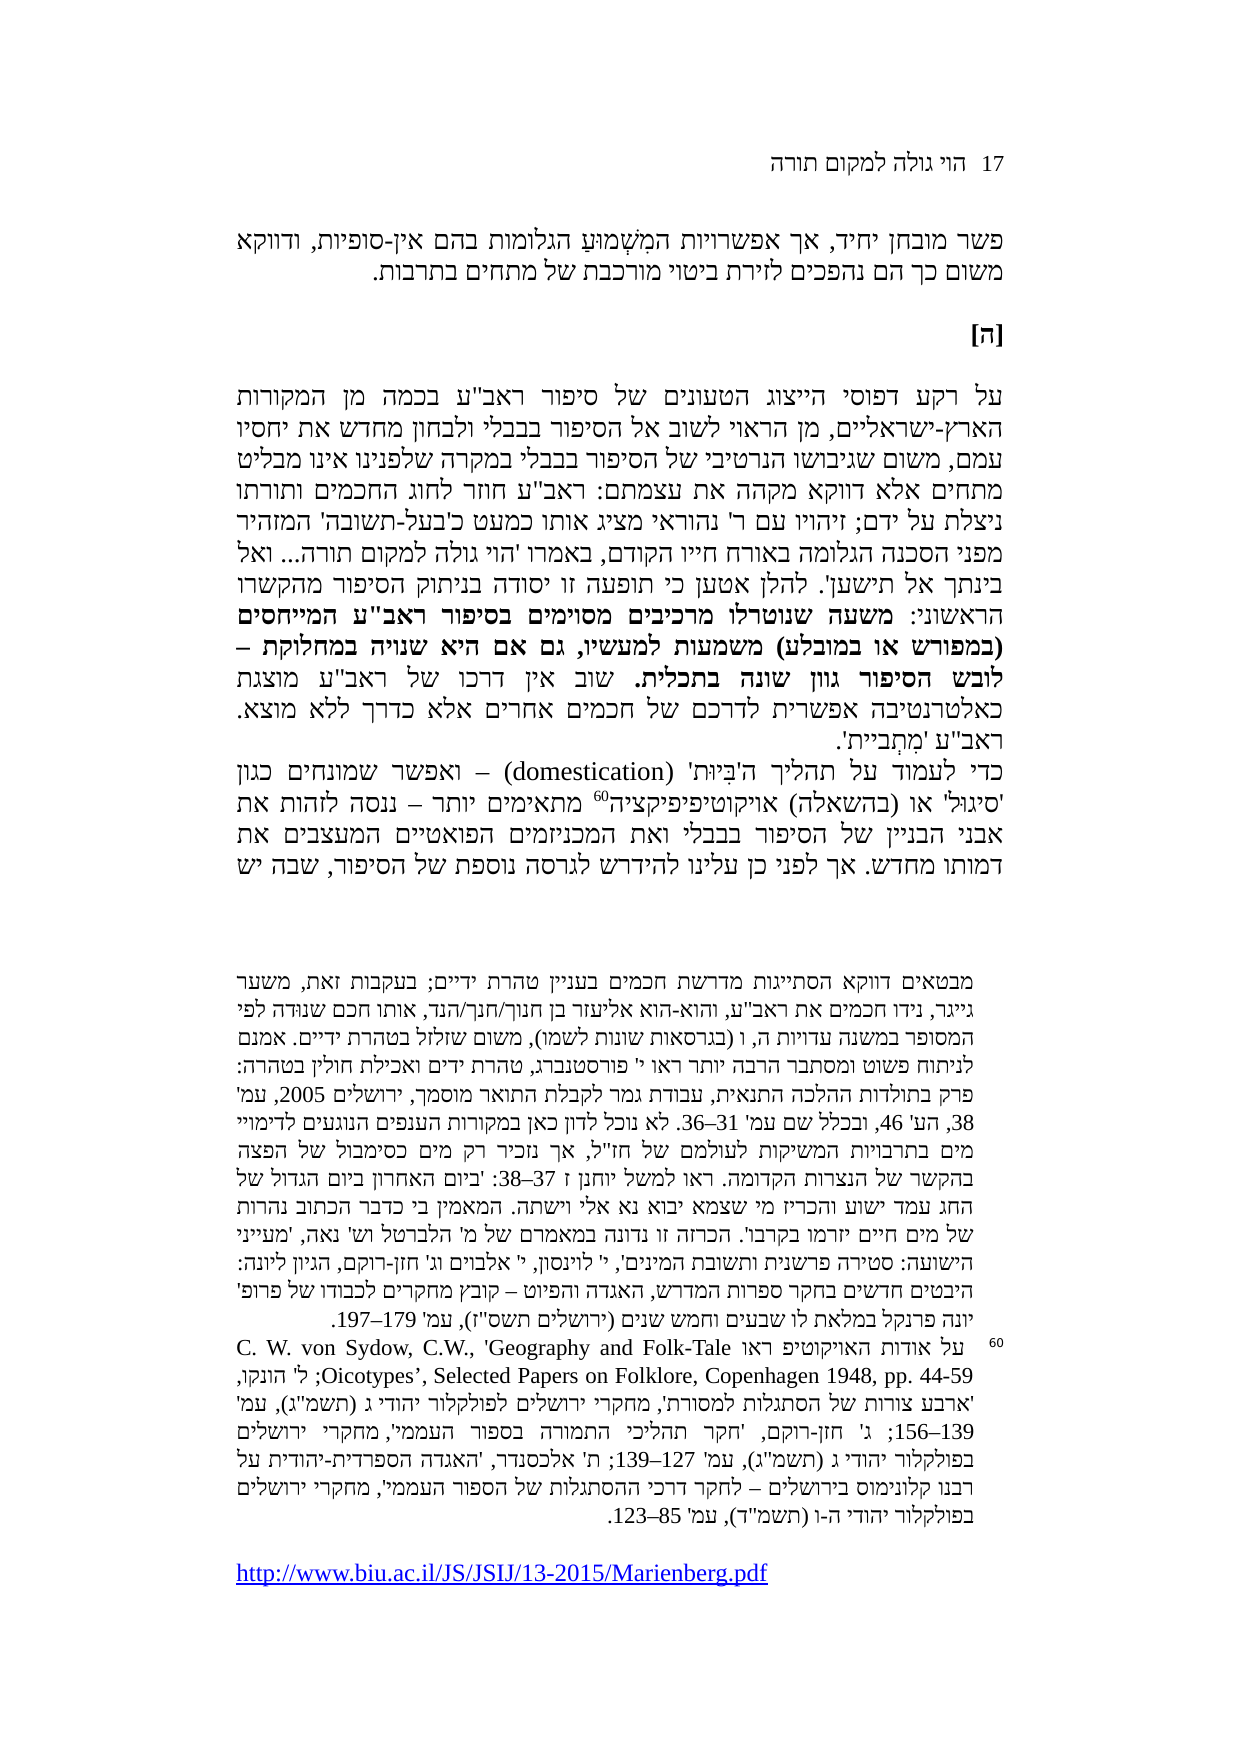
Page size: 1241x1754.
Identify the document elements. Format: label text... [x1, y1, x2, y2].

text [ה] [236, 318, 1004, 349]
text על רקע דפוסי הייצוג הטעונים של סיפור ראב"ע בכמה מן המקורות הארץ-ישראליים, מן הראוי לשוב אל הסיפור בבבלי ולבחון מחדש את יחסיו עמם, משום שגיבושו הנרטיבי של הסיפור בבבלי במקרה שלפנינו אינו מבליט מתחים אלא דווקא מקהה את עצמתם: ראב"ע חוזר לחוג החכמים ותורתו ניצלת על ידם; זיהויו עם ר' נהוראי מציג אותו כמעט כ'בעל-תשובה' המזהיר מפני הסכנה הגלומה באורח חייו הקודם, באמרו 'הוי גולה למקום תורה... ואל בינתך אל תישען'. להלן אטען כי תופעה זו יסודה בניתוק הסיפור מהקשרו הראשוני: משעה שנוטרלו מרכיבים מסוימים בסיפור ראב"ע המייחסים (במפורש או במובלע) משמעות למעשיו, גם אם היא שנויה במחלוקת – לובש הסיפור גוון שונה בתכלית. שוב אין דרכו של ראב"ע מוצגת כאלטרנטיבה אפשרית לדרכם של חכמים אחרים אלא כדרך ללא מוצא. ראב"ע 'מִתְביית'. [236, 381, 1004, 756]
text כדי לעמוד על תהליך ה'בִּיוּת' (domestication) – ואפשר שמונחים כגון 'סיגוּל' או (בהשאלה) אויקוטיפיפיקציה מתאימים יותר – ננסה לזהות את אבני הבניין של הסיפור בבבלי ואת המכניזמים הפואטיים המעצבים את דמותו מחדש. אך לפני כן עלינו להידרש לגרסה נוספת של הסיפור, שבה יש לראות מבחינות רבות, לדעתי, חוליית-מעבר בין אדר"ן לבבלי. כוונתי לסיפור בקהלת רבה (להלן: קה"ר), ז:ז: [236, 756, 1004, 881]
